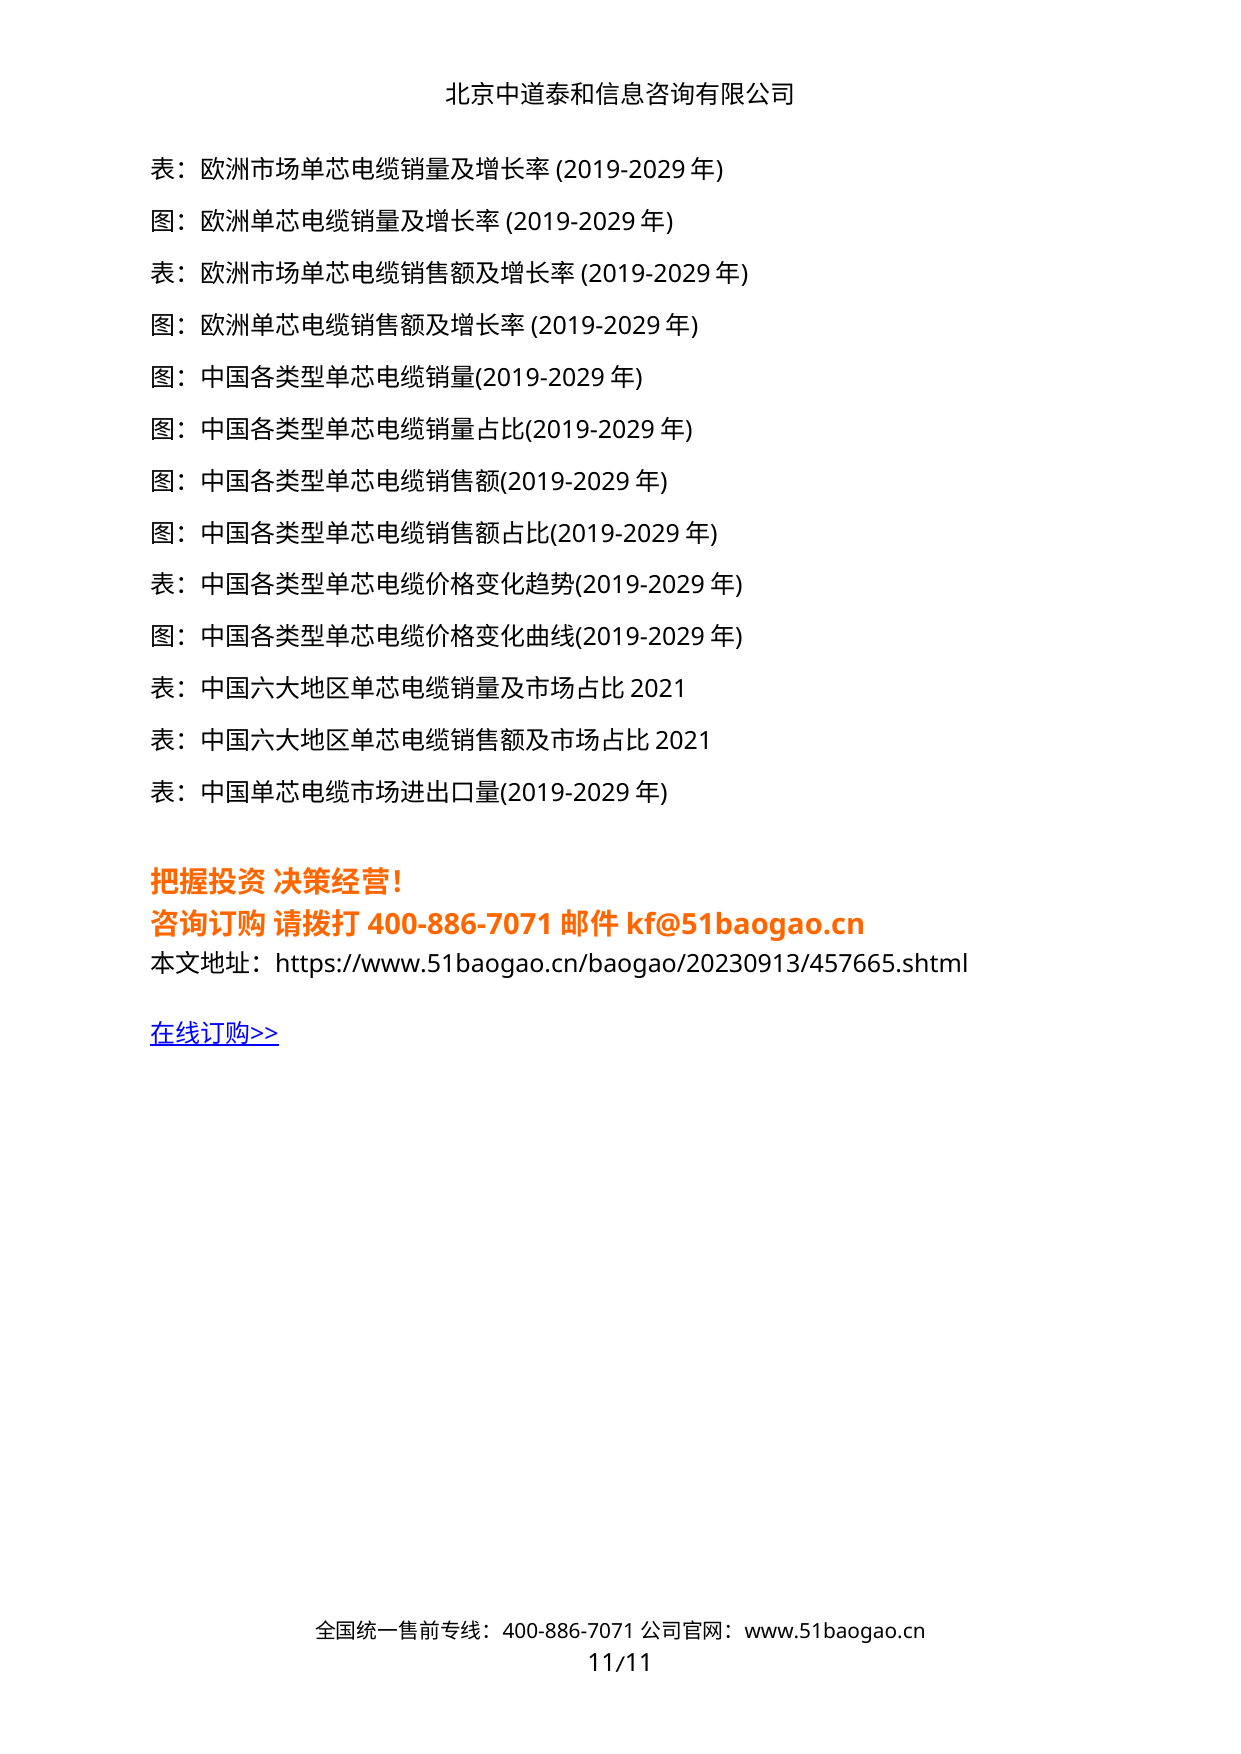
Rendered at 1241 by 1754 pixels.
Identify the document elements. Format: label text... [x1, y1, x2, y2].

text 表：中国各类型单芯电缆价格变化趋势(2019-2029年) [150, 565, 1090, 601]
text 图：欧洲单芯电缆销售额及增长率 (2019-2029年) [150, 306, 1090, 342]
text 表：欧洲市场单芯电缆销售额及增长率 (2019-2029年) [150, 254, 1090, 290]
text 图：中国各类型单芯电缆销售额(2019-2029年) [150, 461, 1090, 497]
text 表：中国六大地区单芯电缆销量及市场占比2021 [150, 669, 1090, 705]
text 表：欧洲市场单芯电缆销量及增长率 (2019-2029年) [150, 150, 1090, 186]
text 图：欧洲单芯电缆销量及增长率 (2019-2029年) [150, 202, 1090, 238]
text 图：中国各类型单芯电缆销售额占比(2019-2029年) [150, 513, 1090, 549]
text 把握投资 决策经营！咨询订购 请拨打 400-886-7071 邮件 kf@51baogao.cn本文地址：https://www.51baogao.cn/baogao/20230913/457665.shtml [150, 824, 1090, 979]
text 表：中国六大地区单芯电缆销售额及市场占比2021 [150, 721, 1090, 757]
text 图：中国各类型单芯电缆价格变化曲线(2019-2029年) [150, 617, 1090, 653]
text 在线订购>> [150, 979, 1090, 1050]
text 图：中国各类型单芯电缆销量(2019-2029年) [150, 357, 1090, 394]
text 表：中国单芯电缆市场进出口量(2019-2029年) [150, 772, 1090, 809]
text 图：中国各类型单芯电缆销量占比(2019-2029年) [150, 409, 1090, 446]
